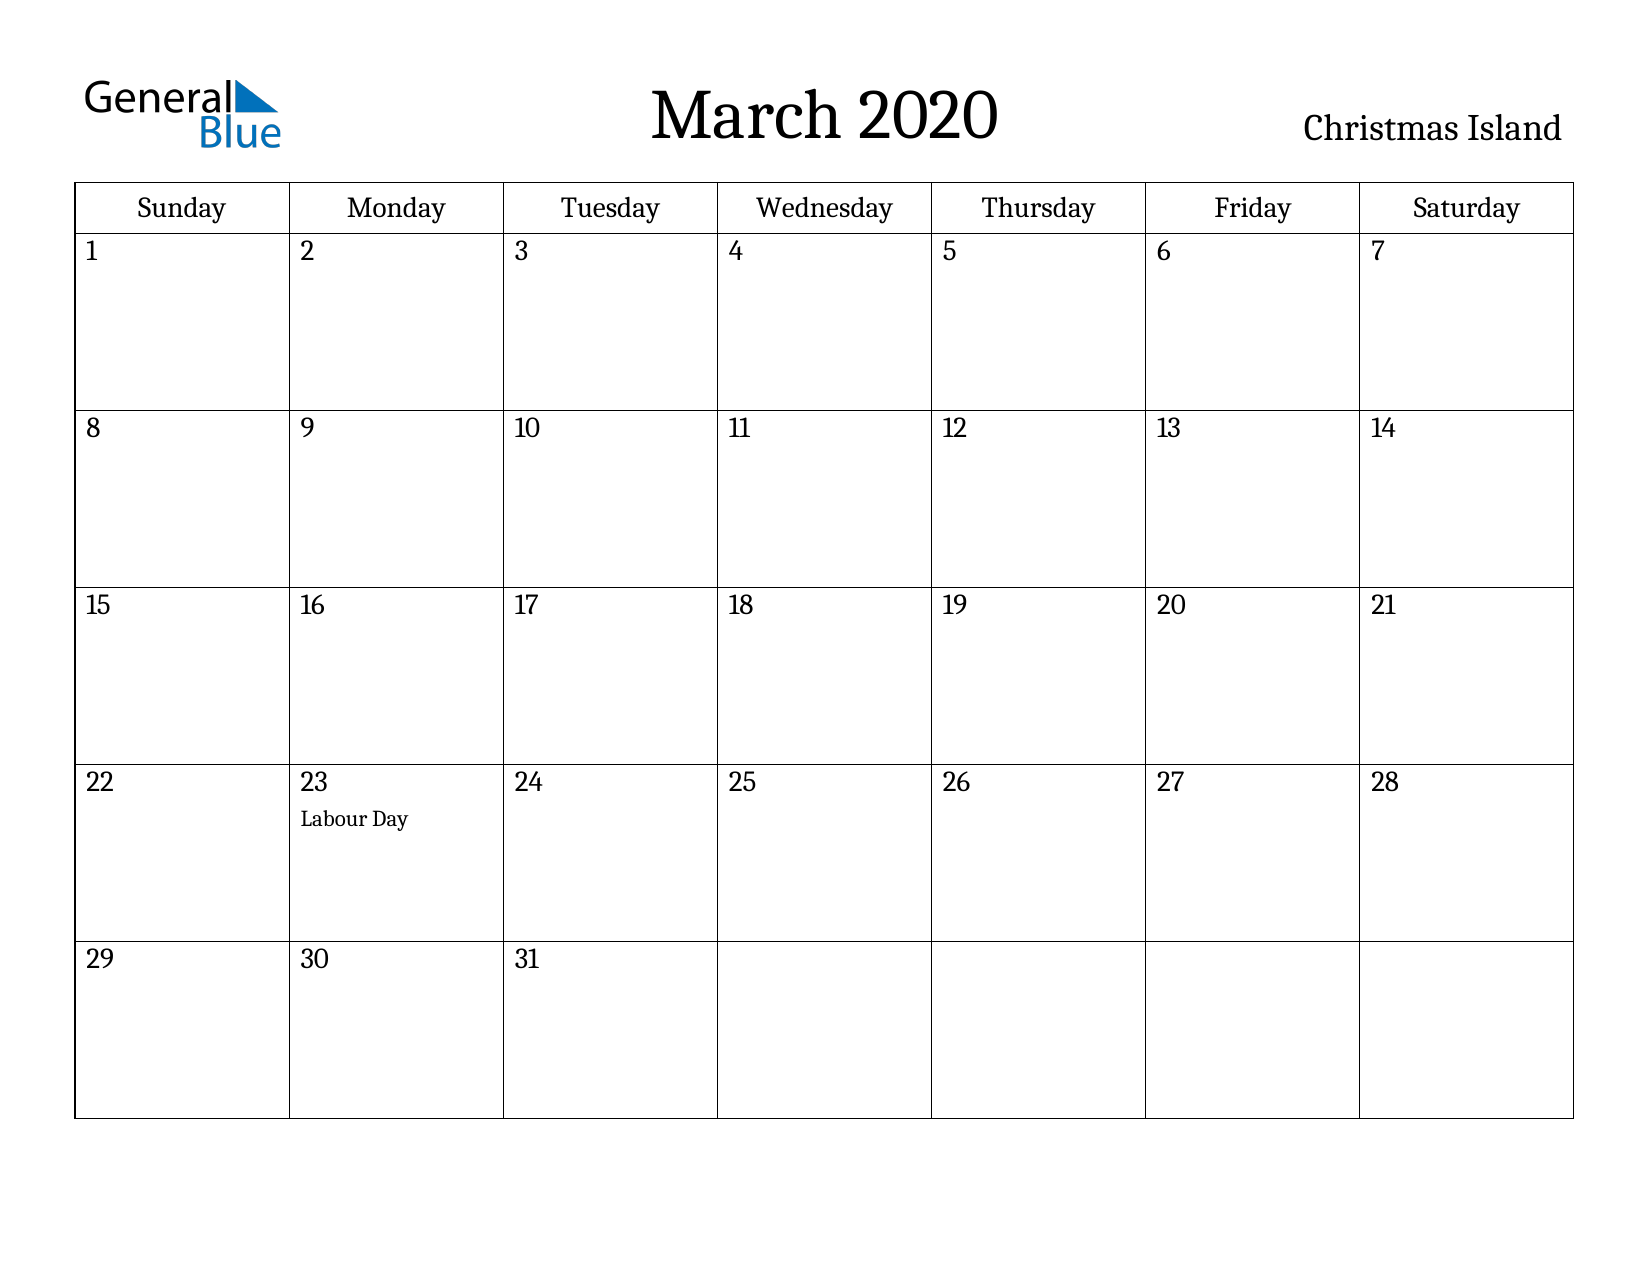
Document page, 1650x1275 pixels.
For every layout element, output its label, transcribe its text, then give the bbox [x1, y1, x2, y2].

table_cell 3 [504, 234, 717, 275]
table_cell Sunday [76, 183, 289, 233]
table_cell 27 [1146, 765, 1359, 806]
table_cell [1360, 452, 1573, 587]
table_cell [504, 983, 717, 1118]
table_cell [932, 629, 1145, 764]
table_cell 8 [76, 411, 289, 452]
table_cell [1360, 629, 1573, 764]
table_cell [1146, 942, 1359, 983]
table_cell 7 [1360, 234, 1573, 275]
table_header Christmas Island [1146, 75, 1574, 182]
table_cell [932, 806, 1145, 941]
table_cell 21 [1360, 588, 1573, 629]
table_cell Thursday [932, 183, 1145, 233]
table_cell [76, 983, 289, 1118]
table_cell [932, 275, 1145, 410]
table_cell [1146, 275, 1359, 410]
table_cell [76, 629, 289, 764]
table_cell 24 [504, 765, 717, 806]
table_cell Friday [1146, 183, 1359, 233]
table_cell 18 [718, 588, 931, 629]
table_cell [1146, 983, 1359, 1118]
table_cell [1146, 806, 1359, 941]
picture [85, 80, 281, 148]
table_header [75, 75, 503, 182]
table_cell 12 [932, 411, 1145, 452]
table_cell [1360, 806, 1573, 941]
table_cell 1 [76, 234, 289, 275]
table_cell [504, 275, 717, 410]
table_header March 2020 [503, 75, 1146, 182]
table_cell [290, 983, 503, 1118]
table_cell Wednesday [718, 183, 931, 233]
table_cell 16 [290, 588, 503, 629]
table_cell 5 [932, 234, 1145, 275]
table_cell [76, 452, 289, 587]
table_cell [718, 983, 931, 1118]
table_cell 30 [290, 942, 503, 983]
table_cell [718, 629, 931, 764]
table_cell [718, 452, 931, 587]
table_cell 26 [932, 765, 1145, 806]
table_cell 11 [718, 411, 931, 452]
table_cell [1360, 275, 1573, 410]
table_cell [932, 452, 1145, 587]
table_cell 4 [718, 234, 931, 275]
table_cell 17 [504, 588, 717, 629]
table_cell 29 [76, 942, 289, 983]
table_cell [504, 806, 717, 941]
table_cell [290, 275, 503, 410]
table_cell Tuesday [504, 183, 717, 233]
table_cell 14 [1360, 411, 1573, 452]
table_cell [290, 629, 503, 764]
table_cell 28 [1360, 765, 1573, 806]
table_cell 10 [504, 411, 717, 452]
table_cell [504, 452, 717, 587]
table_cell [76, 806, 289, 941]
table_cell [718, 942, 931, 983]
table_cell [1360, 983, 1573, 1118]
table_cell 23 [290, 765, 503, 806]
table_cell [932, 983, 1145, 1118]
table_cell Saturday [1360, 183, 1573, 233]
table_cell [932, 942, 1145, 983]
table_cell 31 [504, 942, 717, 983]
table_cell [718, 806, 931, 941]
table_cell 22 [76, 765, 289, 806]
table_cell 25 [718, 765, 931, 806]
table_cell [1146, 629, 1359, 764]
table_cell [76, 275, 289, 410]
table_cell [504, 629, 717, 764]
table_cell [290, 452, 503, 587]
table_cell [1360, 942, 1573, 983]
table_cell 15 [76, 588, 289, 629]
table_cell 13 [1146, 411, 1359, 452]
table_cell 19 [932, 588, 1145, 629]
table_cell Monday [290, 183, 503, 233]
table_cell [1146, 452, 1359, 587]
table_cell 2 [290, 234, 503, 275]
table_cell [718, 275, 931, 410]
table_cell 9 [290, 411, 503, 452]
table_cell 20 [1146, 588, 1359, 629]
table_cell Labour Day [290, 806, 503, 941]
table_cell 6 [1146, 234, 1359, 275]
